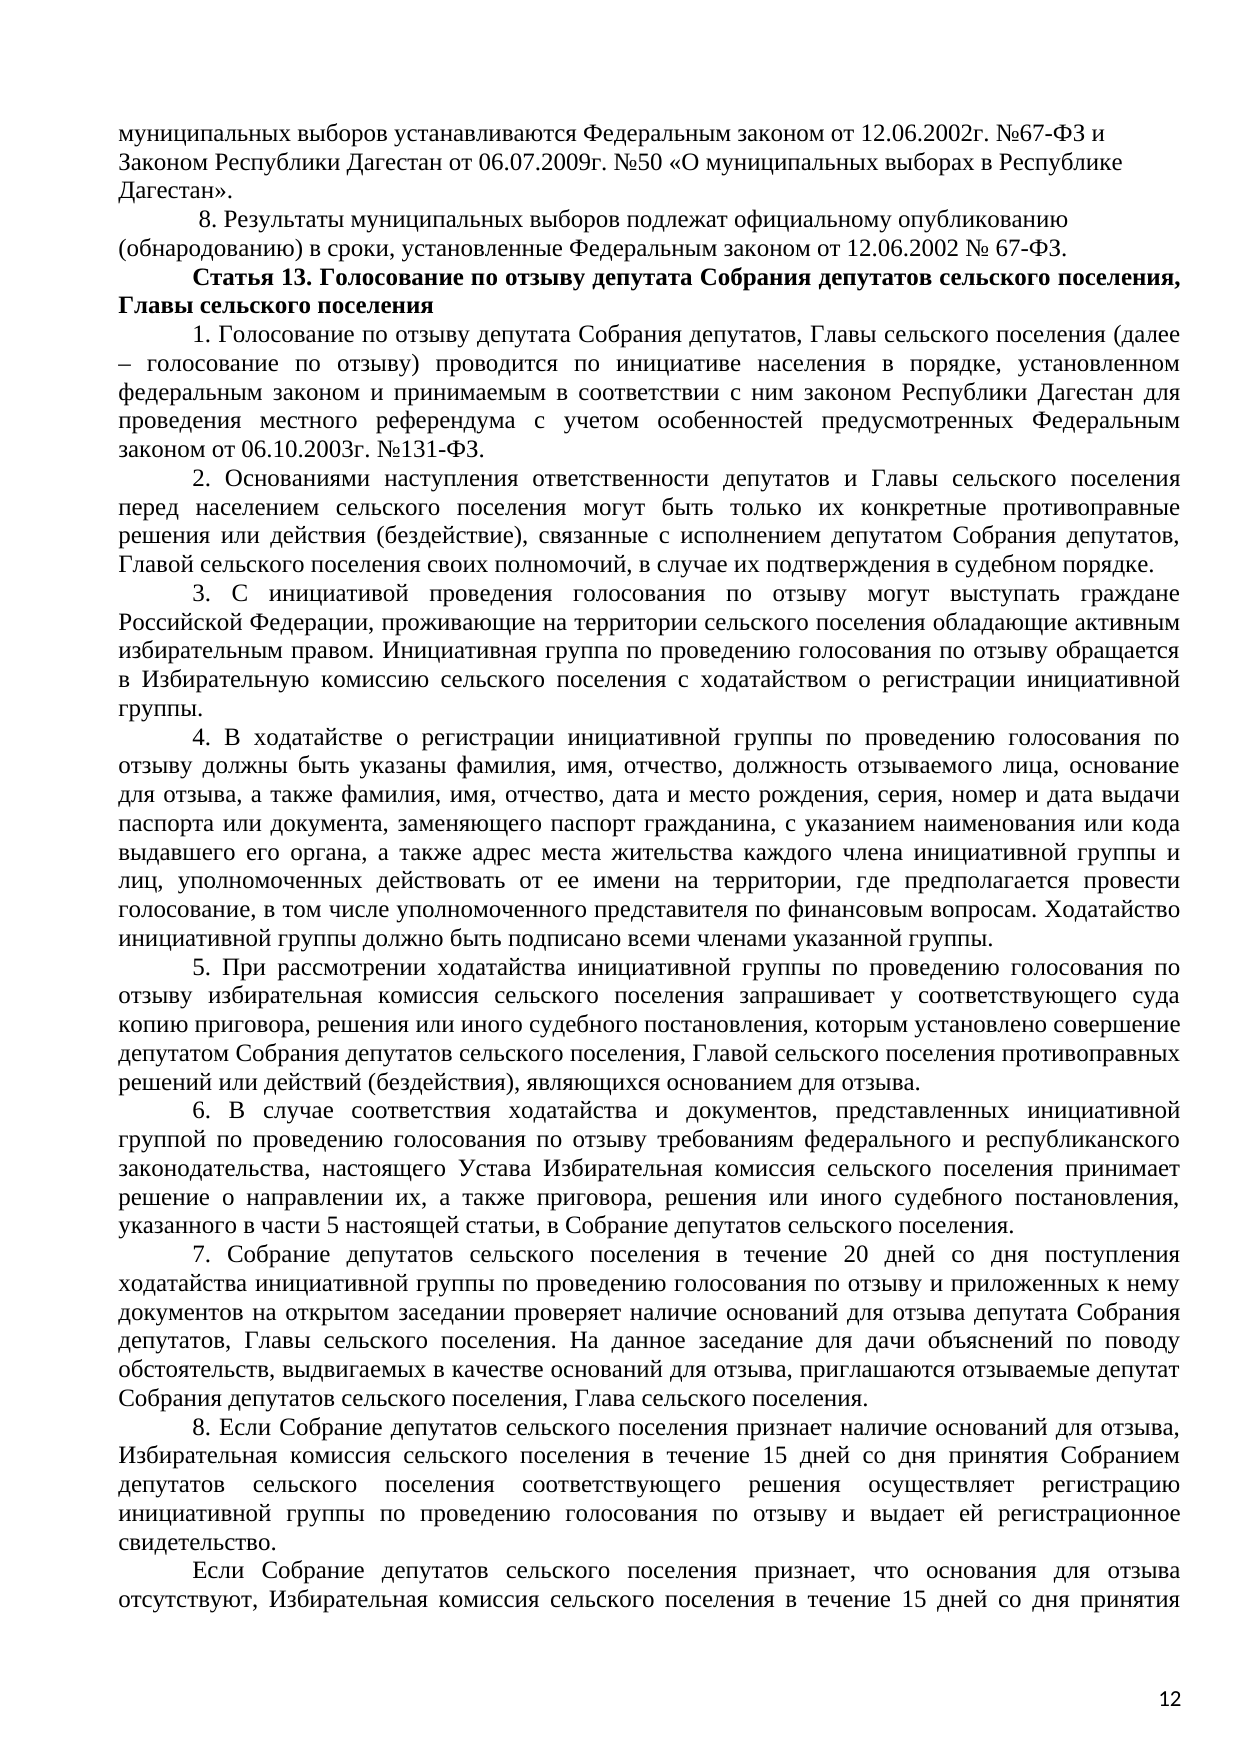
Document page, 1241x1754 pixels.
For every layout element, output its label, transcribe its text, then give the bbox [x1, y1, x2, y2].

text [118, 1556, 1181, 1613]
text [118, 118, 1181, 204]
text 7. Собрание депутатов сельского поселения в течение 20 дней со дня поступления ходатайства инициативной группы по проведению голосования по отзыву и приложенных к нему документов на открытом заседании проверяет наличие оснований для отзыва депутата Собрания депутатов, Главы сельского поселения. На данное заседание для дачи объяснений по поводу обстоятельств, выдвигаемых в качестве оснований для отзыва, приглашаются отзываемые депутат Собрания депутатов сельского поселения, Глава сельского поселения. [118, 1239, 1181, 1412]
text 2. Основаниями наступления ответственности депутатов и Главы сельского поселения перед населением сельского поселения могут быть только их конкретные противоправные решения или действия (бездействие), связанные с исполнением депутатом Собрания депутатов, Главой сельского поселения своих полномочий, в случае их подтверждения в судебном порядке. [118, 463, 1181, 578]
text 1. Голосование по отзыву депутата Собрания депутатов, Главы сельского поселения (далее – голосование по отзыву) проводится по инициативе населения в порядке, установленном федеральным законом и принимаемым в соответствии с ним законом Республики Дагестан для проведения местного референдума с учетом особенностей предусмотренных Федеральным законом от 06.10.2003г. №131-ФЗ. [118, 319, 1181, 463]
text 4. В ходатайстве о регистрации инициативной группы по проведению голосования по отзыву должны быть указаны фамилия, имя, отчество, должность отзываемого лица, основание для отзыва, а также фамилия, имя, отчество, дата и место рождения, серия, номер и дата выдачи паспорта или документа, заменяющего паспорт гражданина, с указанием наименования или кода выдавшего его органа, а также адрес места жительства каждого члена инициативной группы и лиц, уполномоченных действовать от ее имени на территории, где предполагается провести голосование, в том числе уполномоченного представителя по финансовым вопросам. Ходатайство инициативной группы должно быть подписано всеми членами указанной группы. [118, 722, 1181, 952]
text 5. При рассмотрении ходатайства инициативной группы по проведению голосования по отзыву избирательная комиссия сельского поселения запрашивает у соответствующего суда копию приговора, решения или иного судебного постановления, которым установлено совершение депутатом Собрания депутатов сельского поселения, Главой сельского поселения противоправных решений или действий (бездействия), являющихся основанием для отзыва. [118, 952, 1181, 1096]
text Статья 13. Голосование по отзыву депутата Собрания депутатов сельского поселения, Главы сельского поселения [118, 262, 1181, 319]
text 8. Результаты муниципальных выборов подлежат официальному опубликованию (обнародованию) в сроки, установленные Федеральным законом от 12.06.2002 № 67-ФЗ. [118, 204, 1181, 262]
text 8. Если Собрание депутатов сельского поселения признает наличие оснований для отзыва, Избирательная комиссия сельского поселения в течение 15 дней со дня принятия Собранием депутатов сельского поселения соответствующего решения осуществляет регистрацию инициативной группы по проведению голосования по отзыву и выдает ей регистрационное свидетельство. [118, 1412, 1181, 1556]
text 3. С инициативой проведения голосования по отзыву могут выступать граждане Российской Федерации, проживающие на территории сельского поселения обладающие активным избирательным правом. Инициативная группа по проведению голосования по отзыву обращается в Избирательную комиссию сельского поселения с ходатайством о регистрации инициативной группы. [118, 578, 1181, 722]
text 6. В случае соответствия ходатайства и документов, представленных инициативной группой по проведению голосования по отзыву требованиям федерального и республиканского законодательства, настоящего Устава Избирательная комиссия сельского поселения принимает решение о направлении их, а также приговора, решения или иного судебного постановления, указанного в части 5 настоящей статьи, в Собрание депутатов сельского поселения. [118, 1096, 1181, 1239]
